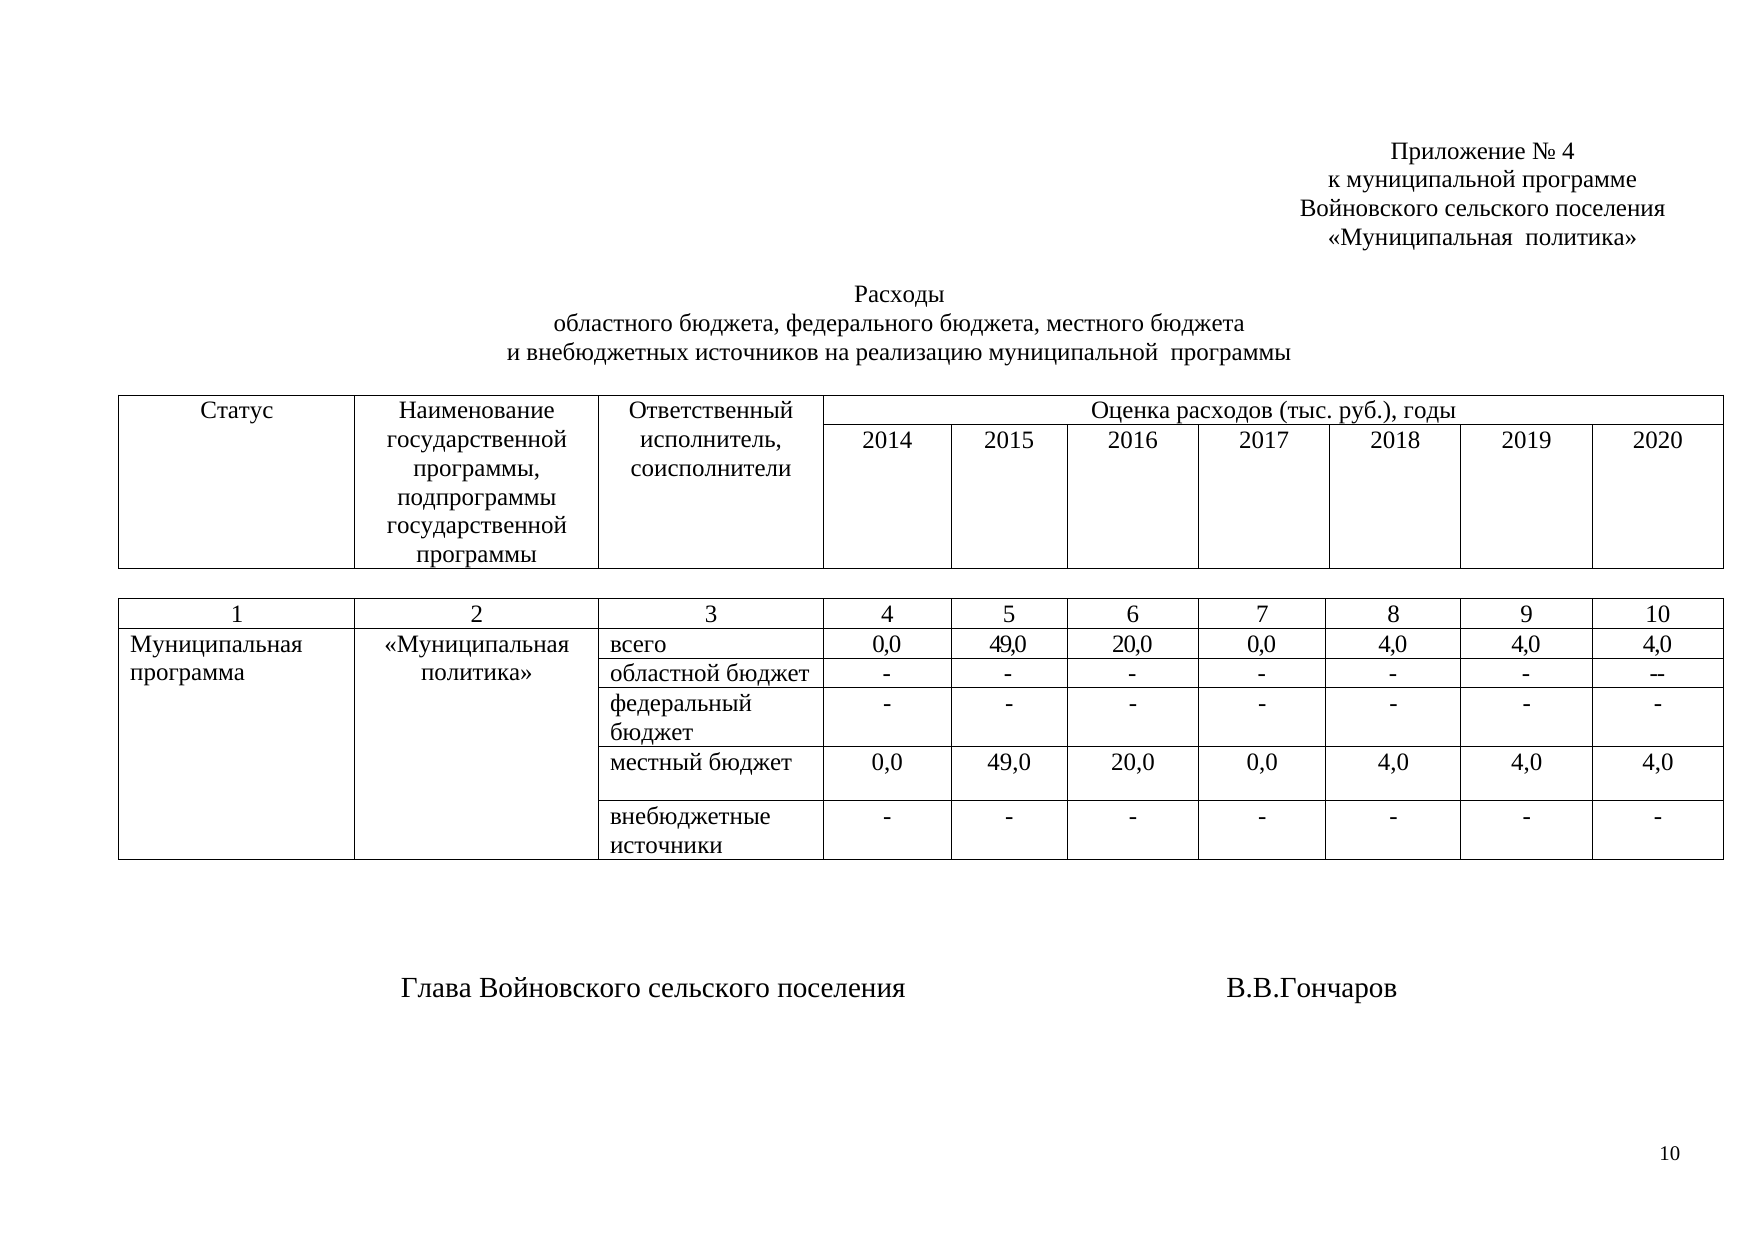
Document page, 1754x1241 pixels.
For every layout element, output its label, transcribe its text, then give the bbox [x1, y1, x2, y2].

text «Муниципальная политика» [1285, 222, 1680, 251]
table_cell 20,0 [1068, 747, 1198, 800]
table_cell - [952, 688, 1067, 746]
table_cell - [824, 659, 951, 687]
table_cell -- [1593, 659, 1723, 687]
table_cell - [1461, 688, 1592, 746]
table_cell - [1461, 801, 1592, 858]
table_header 10 [1593, 599, 1723, 628]
table_header 9 [1461, 599, 1592, 628]
table_cell - [952, 659, 1067, 687]
table_cell 2018 [1330, 425, 1460, 568]
table_cell - [1199, 688, 1325, 746]
table_cell 0,0 [824, 629, 951, 657]
table_cell областной бюджет [599, 659, 823, 687]
text к муниципальной программе [1285, 164, 1680, 193]
table_cell 2017 [1199, 425, 1329, 568]
table_header 4 [824, 599, 951, 628]
table_cell федеральный бюджет [599, 688, 823, 746]
table_cell - [824, 688, 951, 746]
table_cell 0,0 [1199, 747, 1325, 800]
table_header 1 [119, 599, 354, 628]
table_cell - [1068, 659, 1198, 687]
table_cell 0,0 [824, 747, 951, 800]
table_cell 49,0 [952, 747, 1067, 800]
table_header Наименование государственной программы, подпрограммы государственной программы [355, 396, 598, 568]
table_cell 4,0 [1461, 747, 1592, 800]
table_cell всего [599, 629, 823, 657]
table_cell 4,0 [1593, 747, 1723, 800]
table_cell 4,0 [1461, 629, 1592, 657]
table_cell - [1199, 801, 1325, 858]
table_cell 2020 [1593, 425, 1723, 568]
table_cell - [1593, 801, 1723, 858]
table_cell 4,0 [1326, 629, 1460, 657]
text Расходы [118, 279, 1680, 308]
table_cell 2015 [952, 425, 1067, 568]
table_cell 0,0 [1199, 629, 1325, 657]
table_cell 4,0 [1326, 747, 1460, 800]
table_cell «Муниципальная политика» [355, 629, 598, 858]
table_cell - [1461, 659, 1592, 687]
table_cell - [1326, 688, 1460, 746]
table_header 6 [1068, 599, 1198, 628]
table_cell 4,0 [1593, 629, 1723, 657]
table_cell внебюджетные источники [599, 801, 823, 858]
table_cell - [1068, 801, 1198, 858]
text Глава Войновского сельского поселения В.В.Гончаров [118, 970, 1680, 1003]
table_header 5 [952, 599, 1067, 628]
table_cell местный бюджет [599, 747, 823, 800]
table_header 3 [599, 599, 823, 628]
table_header Оценка расходов (тыс. руб.), годы [824, 396, 1723, 424]
table_cell - [1068, 688, 1198, 746]
table_cell 2019 [1461, 425, 1592, 568]
table_cell 20,0 [1068, 629, 1198, 657]
table_header 8 [1326, 599, 1460, 628]
table_cell Муниципальная программа [119, 629, 354, 858]
text Войновского сельского поселения [1285, 193, 1680, 222]
table_cell 2014 [824, 425, 951, 568]
table_cell 2016 [1068, 425, 1198, 568]
table_cell - [1326, 801, 1460, 858]
table_cell - [952, 801, 1067, 858]
text Приложение № 4 [1285, 136, 1680, 164]
table_cell - [1326, 659, 1460, 687]
table_cell - [1593, 688, 1723, 746]
table_cell - [824, 801, 951, 858]
text и внебюджетных источников на реализацию муниципальной программы [118, 337, 1680, 366]
table_cell - [1199, 659, 1325, 687]
table_header Ответственный исполнитель, соисполнители [599, 396, 823, 568]
table_cell 49,0 [952, 629, 1067, 657]
text областного бюджета, федерального бюджета, местного бюджета [118, 308, 1680, 337]
table_header 7 [1199, 599, 1325, 628]
table_header Статус [119, 396, 354, 568]
table_header 2 [355, 599, 598, 628]
